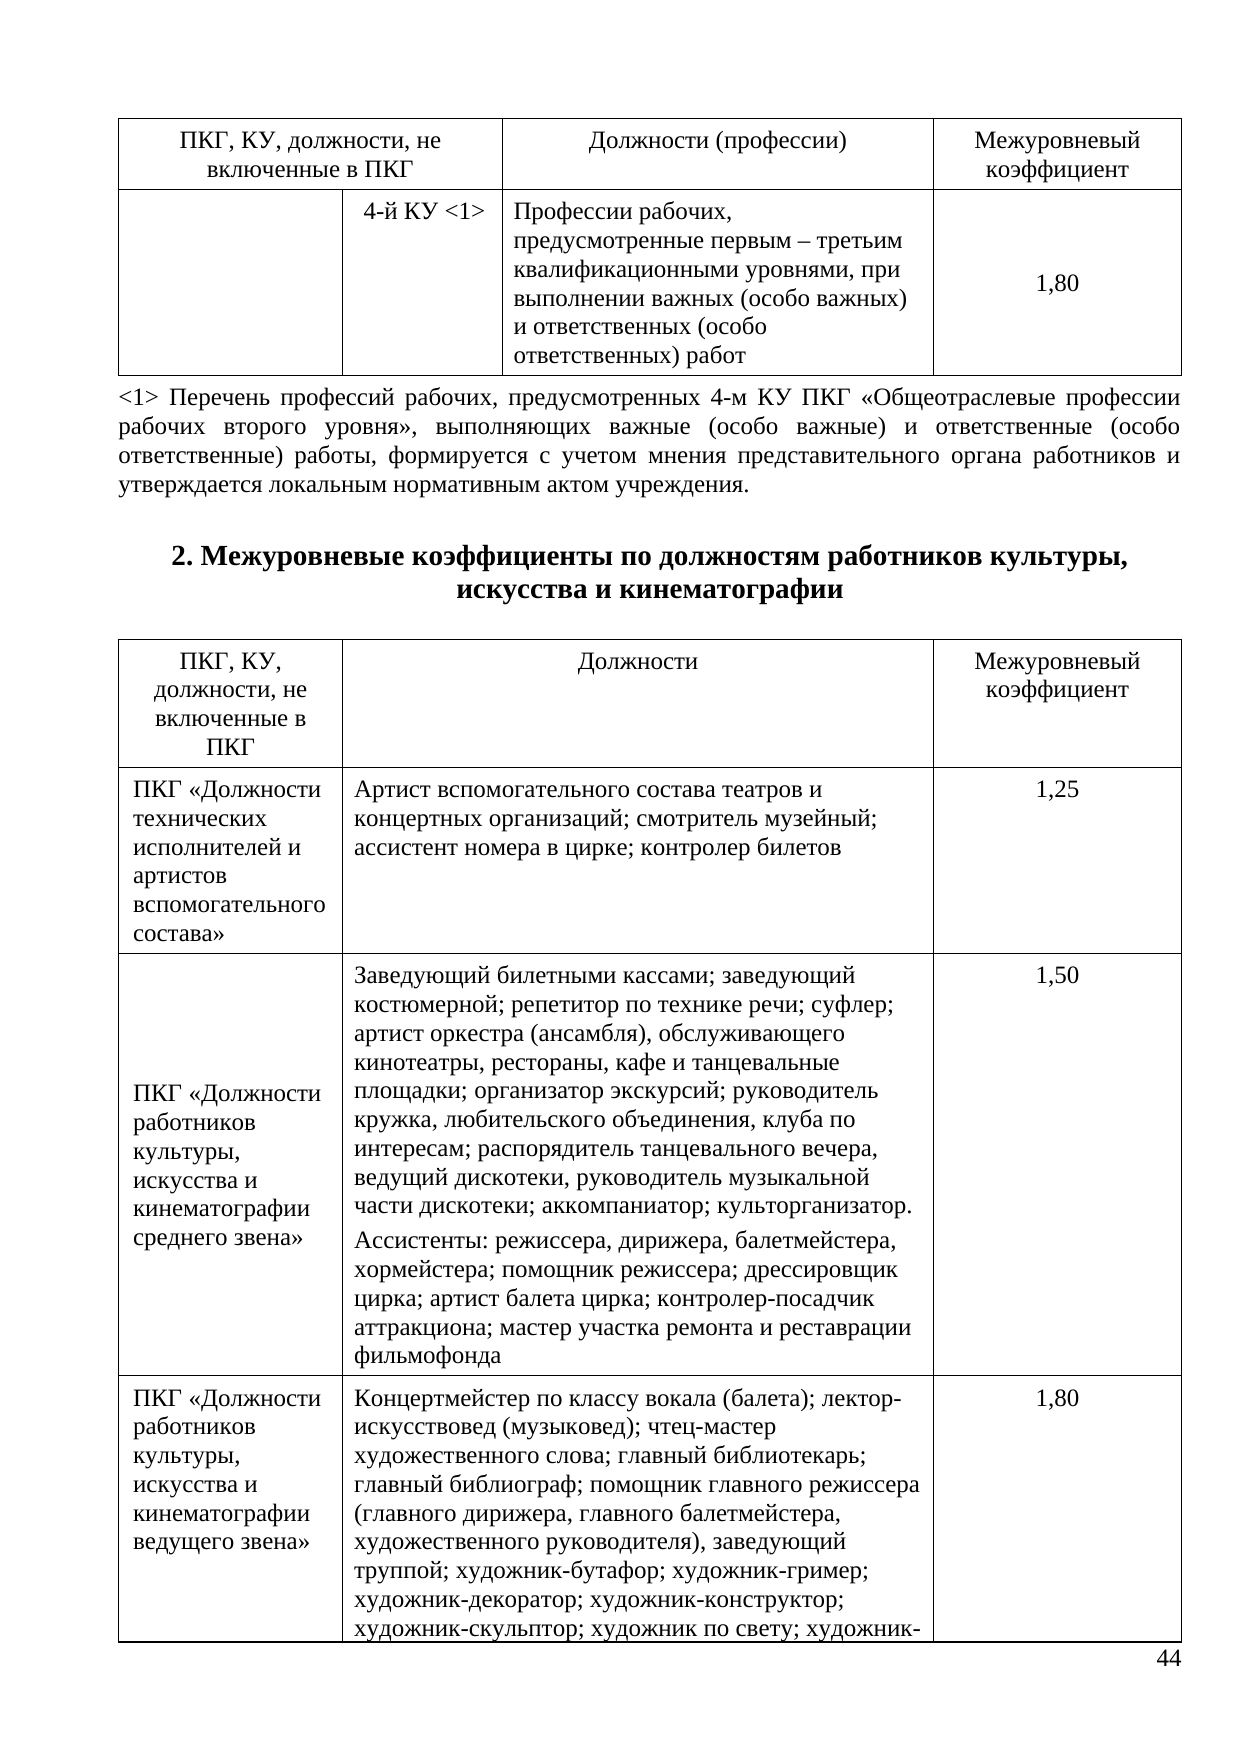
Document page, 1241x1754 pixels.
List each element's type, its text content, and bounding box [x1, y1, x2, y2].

table_header Должности (профессии) [503, 119, 933, 189]
table_header ПКГ, КУ, должности, не включенные в ПКГ [119, 119, 502, 189]
table_cell 1,80 [934, 1376, 1181, 1641]
table_cell 4-й КУ <1> [343, 190, 502, 375]
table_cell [343, 1376, 933, 1641]
text <1> Перечень профессий рабочих, предусмотренных 4-м КУ ПКГ «Общеотраслевые профессии рабочих второго уровня», выполняющих важные (особо важные) и ответственные (особо ответственные) работы, формируется с учетом мнения представительного органа работников и утверждается локальным нормативным актом учреждения. [118, 382, 1182, 497]
table_cell ПКГ «Должности работников культуры, искусства и кинематографии среднего звена» [119, 954, 342, 1375]
table_header Межуровневый коэффициент [934, 640, 1181, 767]
table_cell Профессии рабочих, предусмотренные первым – третьим квалификационными уровнями, при выполнении важных (особо важных) и ответственных (особо ответственных) работ [503, 190, 933, 375]
table_cell 1,25 [934, 768, 1181, 953]
table_header Межуровневый коэффициент [934, 119, 1181, 189]
table_header Должности [343, 640, 933, 767]
subtitle 2. Межуровневые коэффициенты по должностям работников культуры, искусства и кинематографии [118, 538, 1181, 605]
table_cell Артист вспомогательного состава театров и концертных организаций; смотритель музейный; ассистент номера в цирке; контролер билетов [343, 768, 933, 953]
table_cell 1,80 [934, 190, 1181, 375]
table_cell ПКГ «Должности технических исполнителей и артистов вспомогательного состава» [119, 768, 342, 953]
table_cell 1,50 [934, 954, 1181, 1375]
table_cell Заведующий билетными кассами; заведующий костюмерной; репетитор по технике речи; суфлер; артист оркестра (ансамбля), обслуживающего кинотеатры, рестораны, кафе и танцевальные площадки; организатор экскурсий; руководитель кружка, любительского объединения, клуба по интересам; распорядитель танцевального вечера, ведущий дискотеки, руководитель музыкальной части дискотеки; аккомпаниатор; культорганизатор. Ассистенты: режиссера, дирижера, балетмейстера, хормейстера; помощник режиссера; дрессировщик цирка; артист балета цирка; контролер-посадчик аттракциона; мастер участка ремонта и реставрации фильмофонда [343, 954, 933, 1375]
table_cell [119, 1376, 342, 1641]
table_header ПКГ, КУ, должности, не включенные в ПКГ [119, 640, 342, 767]
